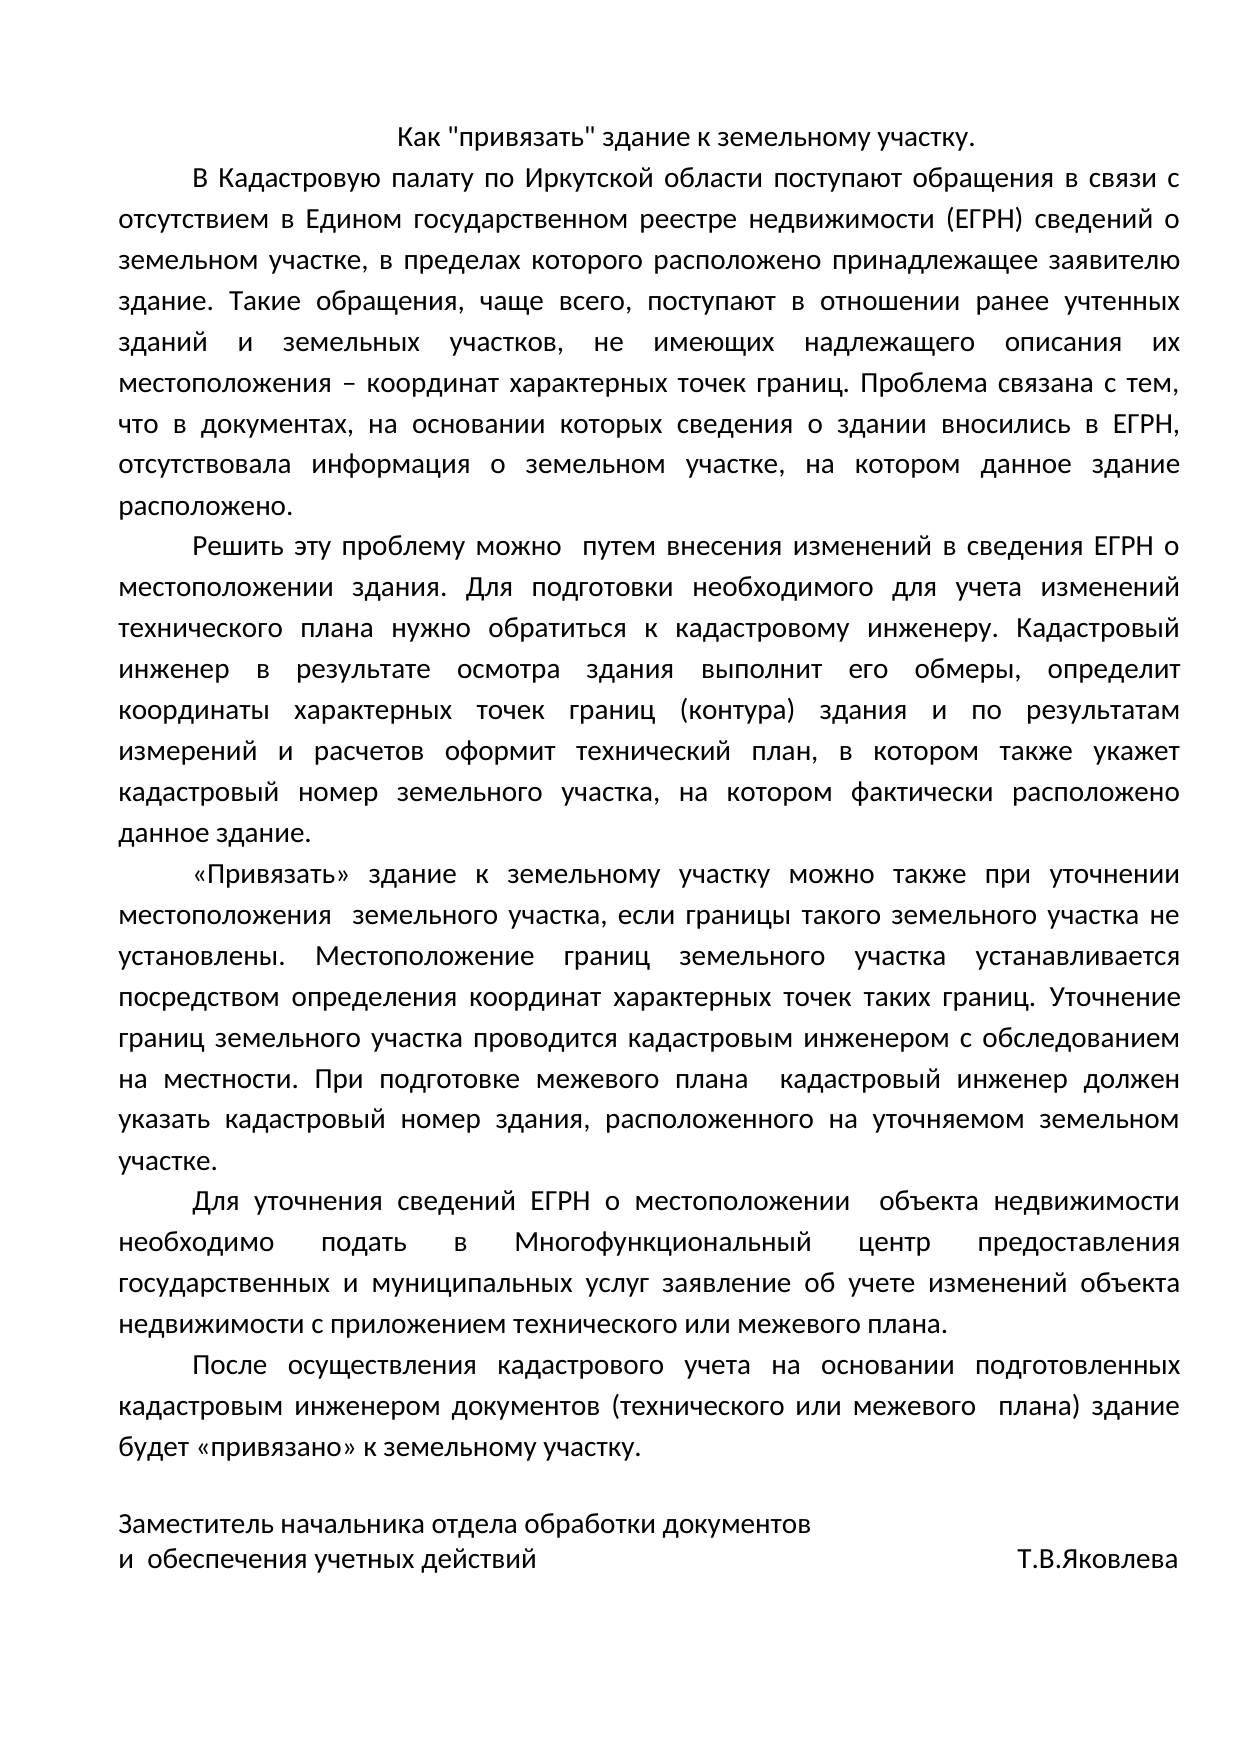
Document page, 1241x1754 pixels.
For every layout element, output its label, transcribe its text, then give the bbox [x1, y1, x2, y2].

text В Кадастровую палату по Иркутской области поступают обращения в связи с отсутствием в Едином государственном реестре недвижимости (ЕГРН) сведений о земельном участке, в пределах которого расположено принадлежащее заявителю здание. Такие обращения, чаще всего, поступают в отношении ранее учтенных зданий и земельных участков, не имеющих надлежащего описания их местоположения – координат характерных точек границ. Проблема связана с тем, что в документах, на основании которых сведения о здании вносились в ЕГРН, отсутствовала информация о земельном участке, на котором данное здание расположено. [118, 159, 1181, 522]
text Решить эту проблему можно путем внесения изменений в сведения ЕГРН о местоположении здания. Для подготовки необходимого для учета изменений технического плана нужно обратиться к кадастровому инженеру. Кадастровый инженер в результате осмотра здания выполнит его обмеры, определит координаты характерных точек границ (контура) здания и по результатам измерений и расчетов оформит технический план, в котором также укажет кадастровый номер земельного участка, на котором фактически расположено данное здание. [118, 527, 1181, 850]
text Для уточнения сведений ЕГРН о местоположении объекта недвижимости необходимо подать в Многофункциональный центр предоставления государственных и муниципальных услуг заявление об учете изменений объекта недвижимости с приложением технического или межевого плана. [118, 1182, 1181, 1341]
text Как "привязать" здание к земельному участку. [118, 118, 1181, 154]
text Заместитель начальника отдела обработки документов и обеспечения учетных действий Т.В.Яковлева [118, 1505, 1181, 1576]
text «Привязать» здание к земельному участку можно также при уточнении местоположения земельного участка, если границы такого земельного участка не установлены. Местоположение границ земельного участка устанавливается посредством определения координат характерных точек таких границ. Уточнение границ земельного участка проводится кадастровым инженером с обследованием на местности. При подготовке межевого плана кадастровый инженер должен указать кадастровый номер здания, расположенного на уточняемом земельном участке. [118, 855, 1181, 1177]
text После осуществления кадастрового учета на основании подготовленных кадастровым инженером документов (технического или межевого плана) здание будет «привязано» к земельному участку. [118, 1346, 1181, 1464]
